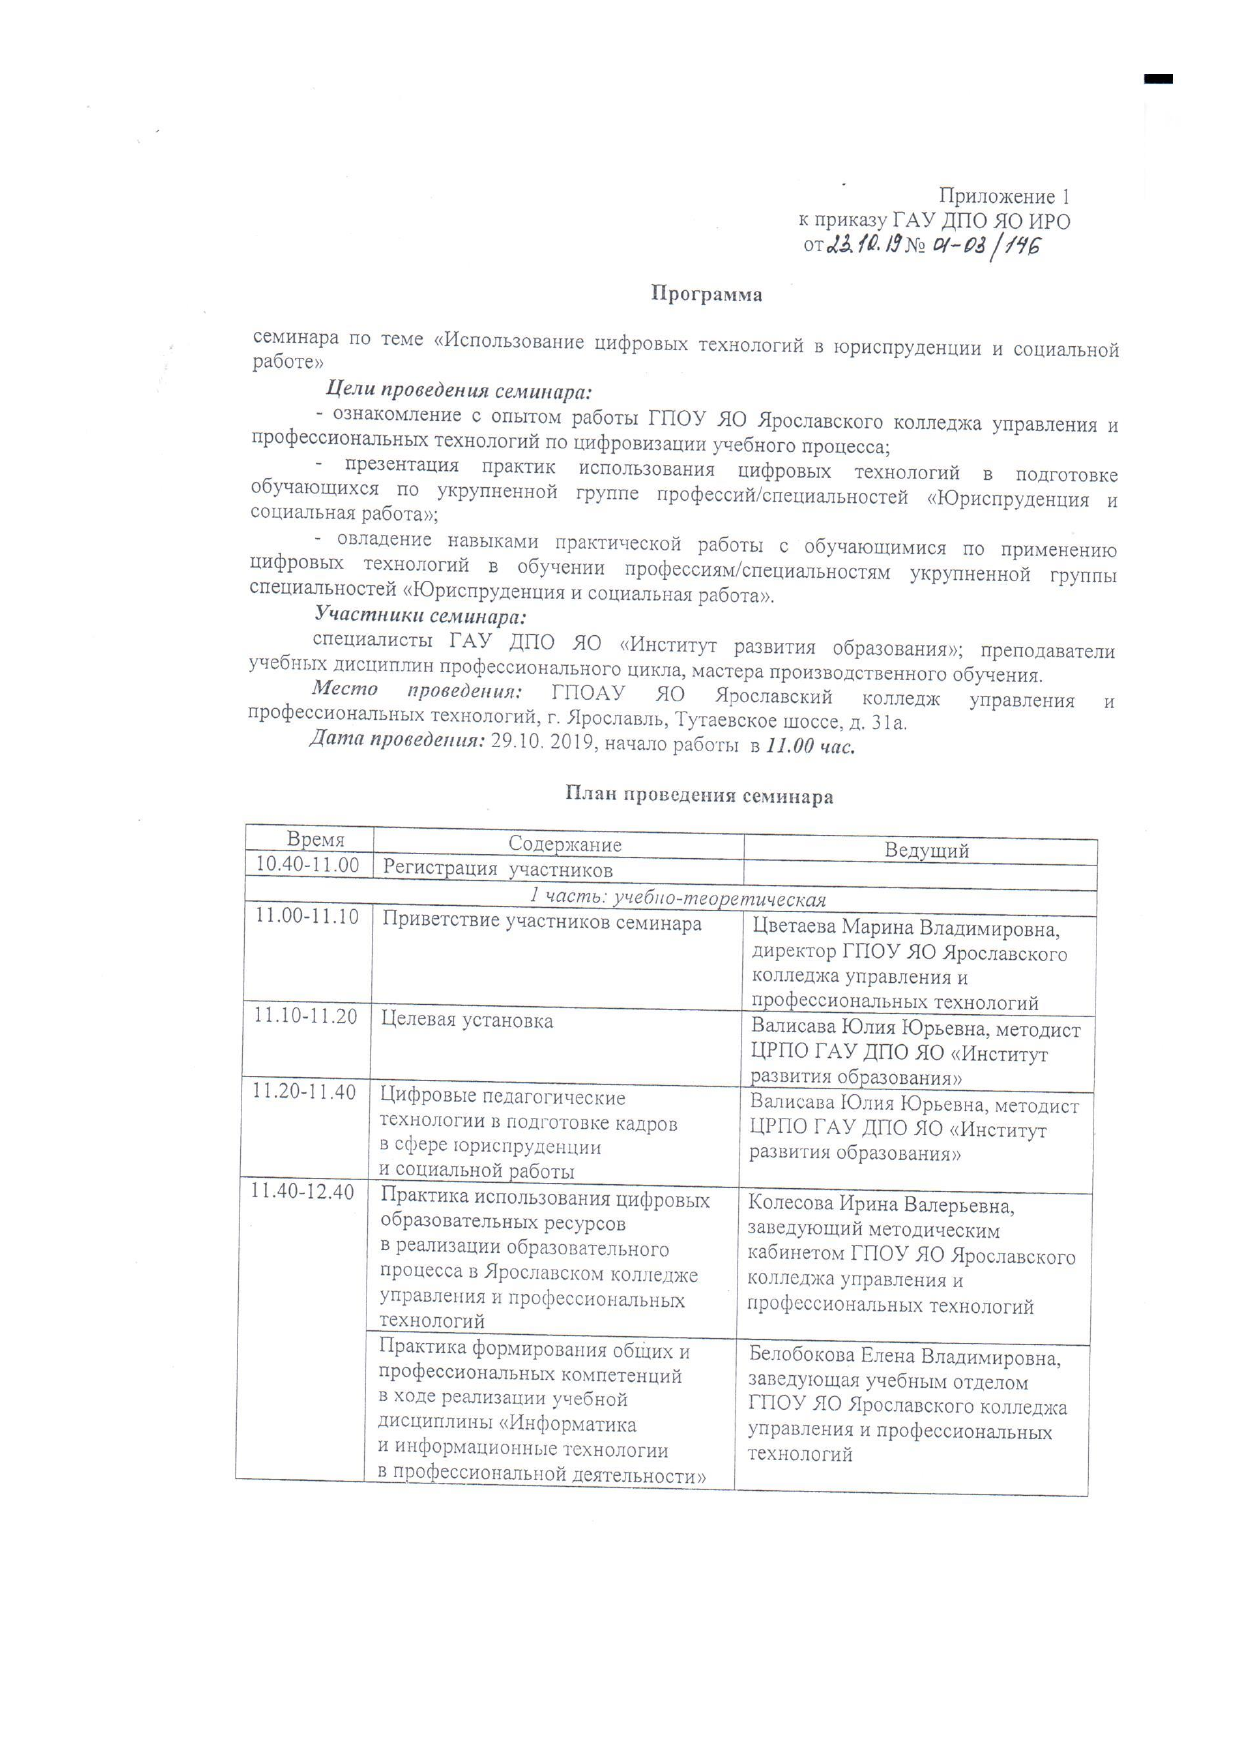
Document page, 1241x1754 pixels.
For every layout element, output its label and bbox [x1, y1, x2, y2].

picture [75, 74, 1183, 1598]
